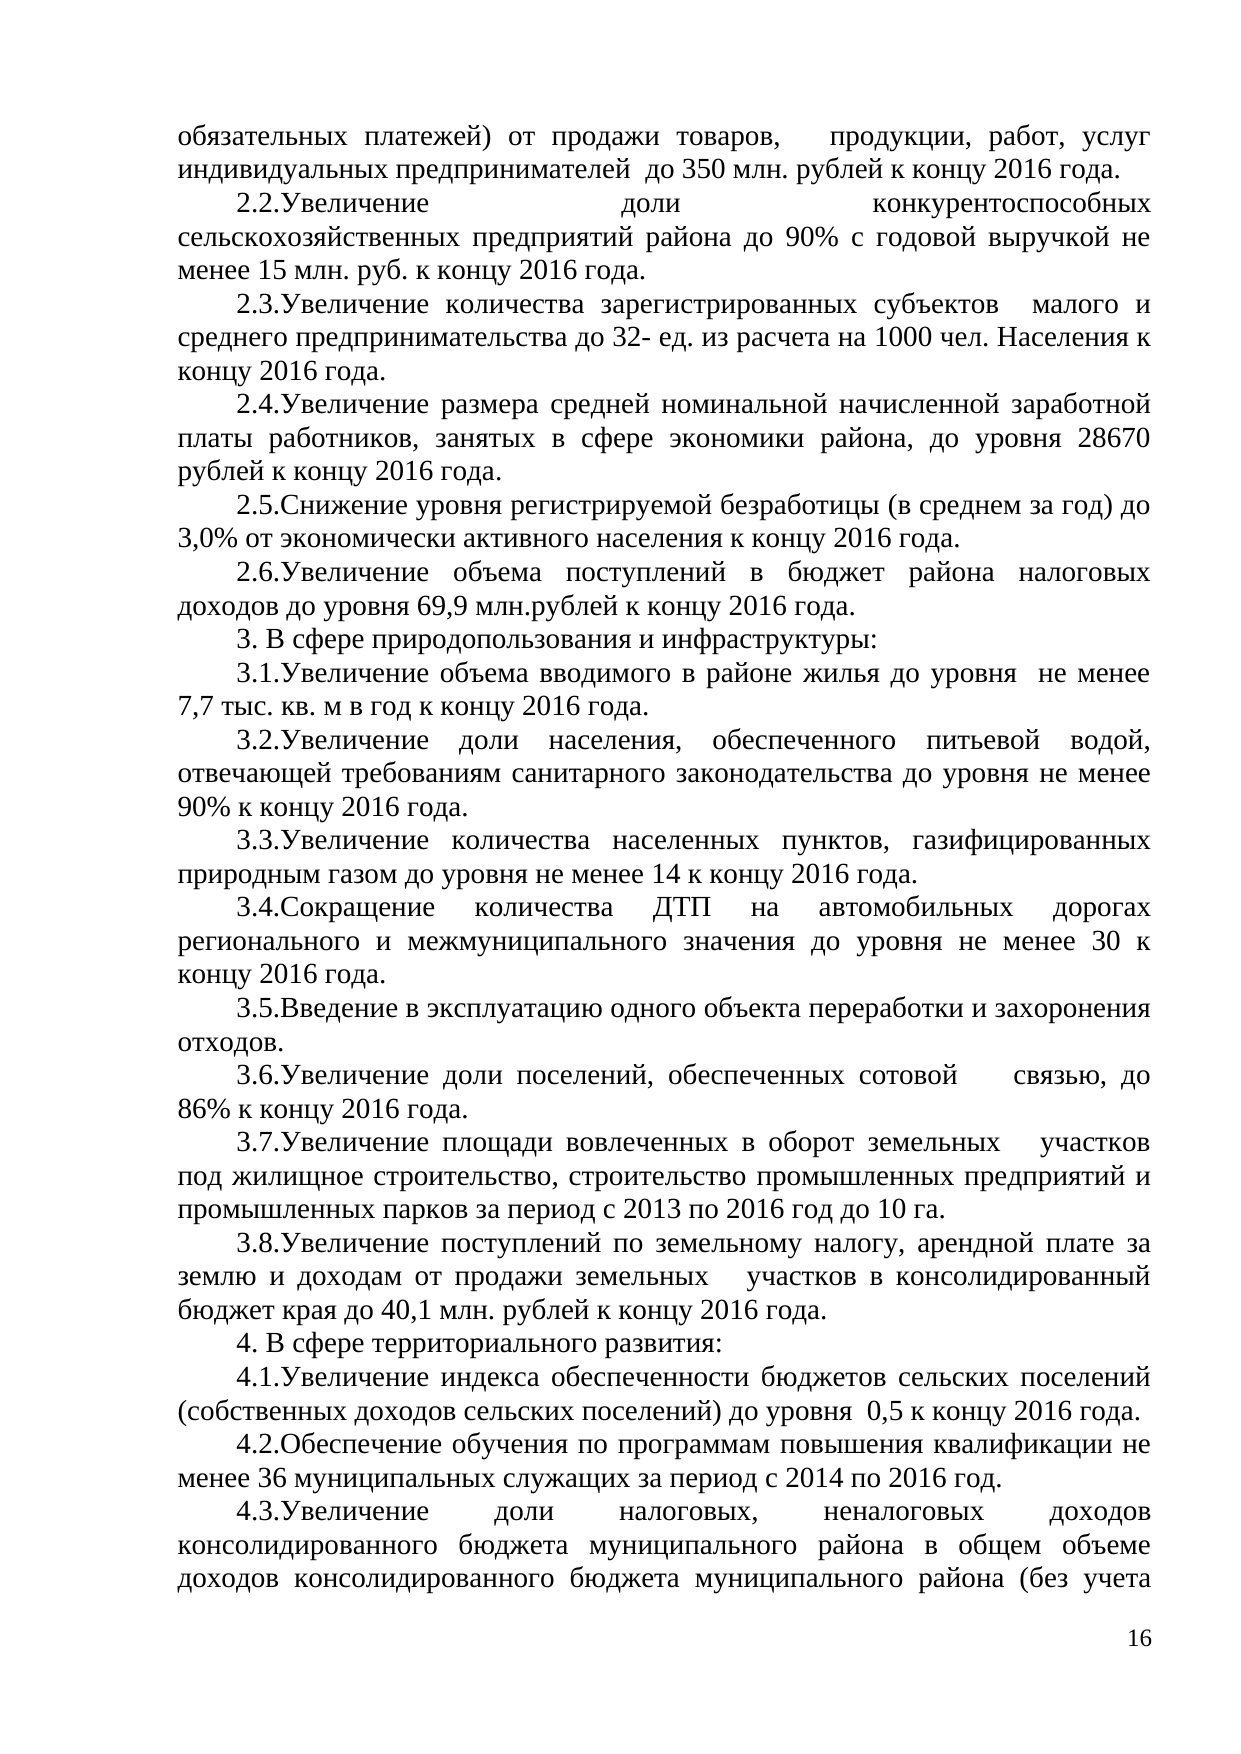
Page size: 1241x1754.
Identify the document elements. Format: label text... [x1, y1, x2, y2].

text 2.5.Снижение уровня регистрируемой безработицы (в среднем за год) до 3,0% от экономически активного населения к концу 2016 года. [177, 487, 1152, 554]
text 2.3.Увеличение количества зарегистрированных субъектов малого и среднего предпринимательства до 32- ед. из расчета на 1000 чел. Населения к концу 2016 года. [177, 286, 1152, 386]
text 3.6.Увеличение доли поселений, обеспеченных сотовой связью, до 86% к концу 2016 года. [177, 1057, 1152, 1124]
text 2.2.Увеличение доли конкурентоспособных сельскохозяйственных предприятий района до 90% с годовой выручкой не менее 15 млн. руб. к концу 2016 года. [177, 185, 1152, 286]
text 3.3.Увеличение количества населенных пунктов, газифицированных природным газом до уровня не менее 14 к концу 2016 года. [177, 822, 1152, 889]
text 3. В сфере природопользования и инфраструктуры: [177, 621, 1152, 655]
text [177, 1493, 1152, 1594]
text 4. В сфере территориального развития: [177, 1326, 1152, 1359]
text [177, 118, 1152, 185]
text 2.6.Увеличение объема поступлений в бюджет района налоговых доходов до уровня 69,9 млн.рублей к концу 2016 года. [177, 554, 1152, 621]
text 4.2.Обеспечение обучения по программам повышения квалификации не менее 36 муниципальных служащих за период с 2014 по 2016 год. [177, 1426, 1152, 1493]
text 3.5.Введение в эксплуатацию одного объекта переработки и захоронения отходов. [177, 990, 1152, 1057]
text 4.1.Увеличение индекса обеспеченности бюджетов сельских поселений (собственных доходов сельских поселений) до уровня 0,5 к концу 2016 года. [177, 1359, 1152, 1426]
text 3.7.Увеличение площади вовлеченных в оборот земельных участков под жилищное строительство, строительство промышленных предприятий и промышленных парков за период с 2013 по 2016 год до 10 га. [177, 1124, 1152, 1225]
text 3.2.Увеличение доли населения, обеспеченного питьевой водой, отвечающей требованиям санитарного законодательства до уровня не менее 90% к концу 2016 года. [177, 722, 1152, 822]
text 3.1.Увеличение объема вводимого в районе жилья до уровня не менее 7,7 тыс. кв. м в год к концу 2016 года. [177, 655, 1152, 722]
text 2.4.Увеличение размера средней номинальной начисленной заработной платы работников, занятых в сфере экономики района, до уровня 28670 рублей к концу 2016 года. [177, 386, 1152, 487]
text 3.4.Сокращение количества ДТП на автомобильных дорогах регионального и межмуниципального значения до уровня не менее 30 к концу 2016 года. [177, 889, 1152, 990]
text 3.8.Увеличение поступлений по земельному налогу, арендной плате за землю и доходам от продажи земельных участков в консолидированный бюджет края до 40,1 млн. рублей к концу 2016 года. [177, 1225, 1152, 1326]
